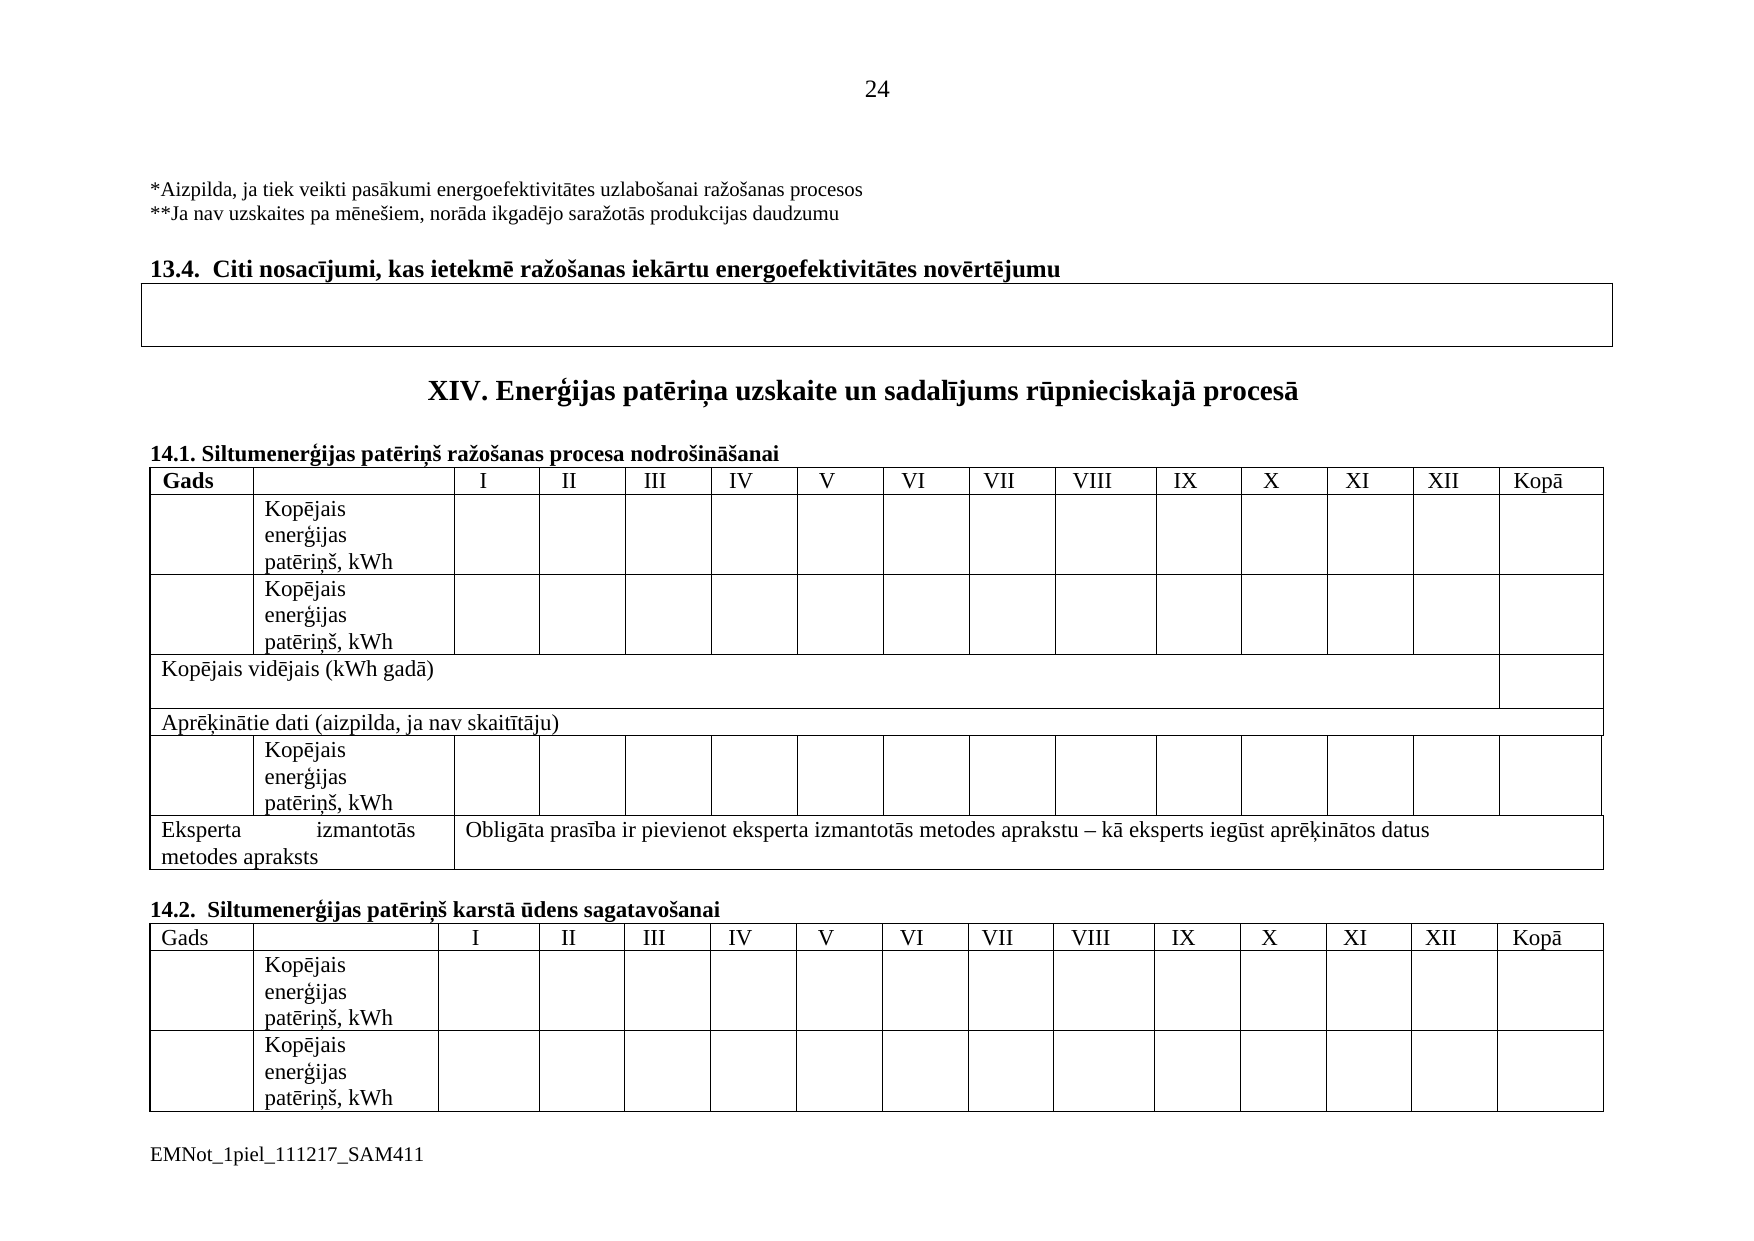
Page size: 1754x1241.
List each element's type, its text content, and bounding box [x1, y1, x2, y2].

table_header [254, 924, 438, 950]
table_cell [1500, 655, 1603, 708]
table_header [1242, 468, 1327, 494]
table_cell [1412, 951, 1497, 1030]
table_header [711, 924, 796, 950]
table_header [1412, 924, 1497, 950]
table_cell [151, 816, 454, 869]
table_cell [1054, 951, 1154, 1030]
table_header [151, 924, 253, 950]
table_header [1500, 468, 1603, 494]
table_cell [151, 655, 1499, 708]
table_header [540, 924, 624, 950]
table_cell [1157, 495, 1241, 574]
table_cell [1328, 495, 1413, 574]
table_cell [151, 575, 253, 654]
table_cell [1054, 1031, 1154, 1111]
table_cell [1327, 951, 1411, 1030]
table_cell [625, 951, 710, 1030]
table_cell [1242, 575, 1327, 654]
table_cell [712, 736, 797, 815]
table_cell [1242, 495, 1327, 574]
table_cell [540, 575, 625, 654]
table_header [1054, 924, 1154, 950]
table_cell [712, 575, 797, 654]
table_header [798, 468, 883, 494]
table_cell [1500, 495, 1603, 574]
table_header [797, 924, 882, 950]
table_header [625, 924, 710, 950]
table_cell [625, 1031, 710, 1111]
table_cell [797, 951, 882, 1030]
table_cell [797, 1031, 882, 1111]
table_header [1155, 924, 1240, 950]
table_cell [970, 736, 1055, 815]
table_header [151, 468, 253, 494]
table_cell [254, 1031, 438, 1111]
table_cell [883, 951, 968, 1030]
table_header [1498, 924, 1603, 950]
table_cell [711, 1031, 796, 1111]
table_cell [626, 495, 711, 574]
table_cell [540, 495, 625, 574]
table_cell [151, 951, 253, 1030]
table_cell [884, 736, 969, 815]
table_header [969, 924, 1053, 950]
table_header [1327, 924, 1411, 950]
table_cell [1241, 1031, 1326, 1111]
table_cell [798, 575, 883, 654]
text 13.4. Citi nosacījumi, kas ietekmē ražošanas iekārtu energoefektivitātes novērtējumu [150, 254, 1604, 283]
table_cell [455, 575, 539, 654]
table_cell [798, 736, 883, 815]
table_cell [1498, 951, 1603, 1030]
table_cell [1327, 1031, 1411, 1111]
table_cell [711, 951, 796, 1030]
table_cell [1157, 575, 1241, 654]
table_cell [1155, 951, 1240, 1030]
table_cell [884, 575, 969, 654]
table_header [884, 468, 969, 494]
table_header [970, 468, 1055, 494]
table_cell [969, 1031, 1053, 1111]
text 14.1. Siltumenerģijas patēriņš ražošanas procesa nodrošināšanai [150, 440, 1577, 467]
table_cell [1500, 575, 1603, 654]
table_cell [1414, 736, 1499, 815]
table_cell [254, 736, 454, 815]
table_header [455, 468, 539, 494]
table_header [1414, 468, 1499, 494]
text XIV. Enerģijas patēriņa uzskaite un sadalījums rūpnieciskajā procesā [150, 373, 1577, 407]
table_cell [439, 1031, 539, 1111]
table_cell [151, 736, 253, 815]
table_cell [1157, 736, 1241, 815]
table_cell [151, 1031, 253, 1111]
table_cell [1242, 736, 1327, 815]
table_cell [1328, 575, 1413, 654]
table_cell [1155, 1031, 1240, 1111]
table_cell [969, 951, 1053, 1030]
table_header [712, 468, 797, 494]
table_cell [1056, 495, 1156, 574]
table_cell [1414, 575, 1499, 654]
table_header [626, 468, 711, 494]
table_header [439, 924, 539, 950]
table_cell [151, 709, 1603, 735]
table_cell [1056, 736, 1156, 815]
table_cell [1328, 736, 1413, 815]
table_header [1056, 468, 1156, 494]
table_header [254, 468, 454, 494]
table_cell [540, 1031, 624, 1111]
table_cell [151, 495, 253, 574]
text 14.2. Siltumenerģijas patēriņš karstā ūdens sagatavošanai [150, 897, 1577, 923]
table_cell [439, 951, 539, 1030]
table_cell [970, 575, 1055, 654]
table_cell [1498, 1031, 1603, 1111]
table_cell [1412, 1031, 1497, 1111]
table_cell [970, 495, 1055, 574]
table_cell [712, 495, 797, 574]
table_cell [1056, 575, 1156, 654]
text *Aizpilda, ja tiek veikti pasākumi energoefektivitātes uzlabošanai ražošanas procesos **Ja nav uzskaites pa mēnešiem, norāda ikgadējo saražotās produkcijas daudzumu [150, 177, 1604, 225]
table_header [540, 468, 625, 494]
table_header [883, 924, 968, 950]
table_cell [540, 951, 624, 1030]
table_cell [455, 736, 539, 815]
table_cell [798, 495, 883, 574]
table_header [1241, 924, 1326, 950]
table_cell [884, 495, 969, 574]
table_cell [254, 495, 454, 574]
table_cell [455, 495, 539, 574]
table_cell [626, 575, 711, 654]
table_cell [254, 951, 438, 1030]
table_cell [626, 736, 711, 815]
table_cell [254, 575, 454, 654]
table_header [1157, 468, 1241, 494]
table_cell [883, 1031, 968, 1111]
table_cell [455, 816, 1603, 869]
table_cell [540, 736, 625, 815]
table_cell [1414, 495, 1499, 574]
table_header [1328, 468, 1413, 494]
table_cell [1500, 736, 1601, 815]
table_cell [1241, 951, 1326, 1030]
